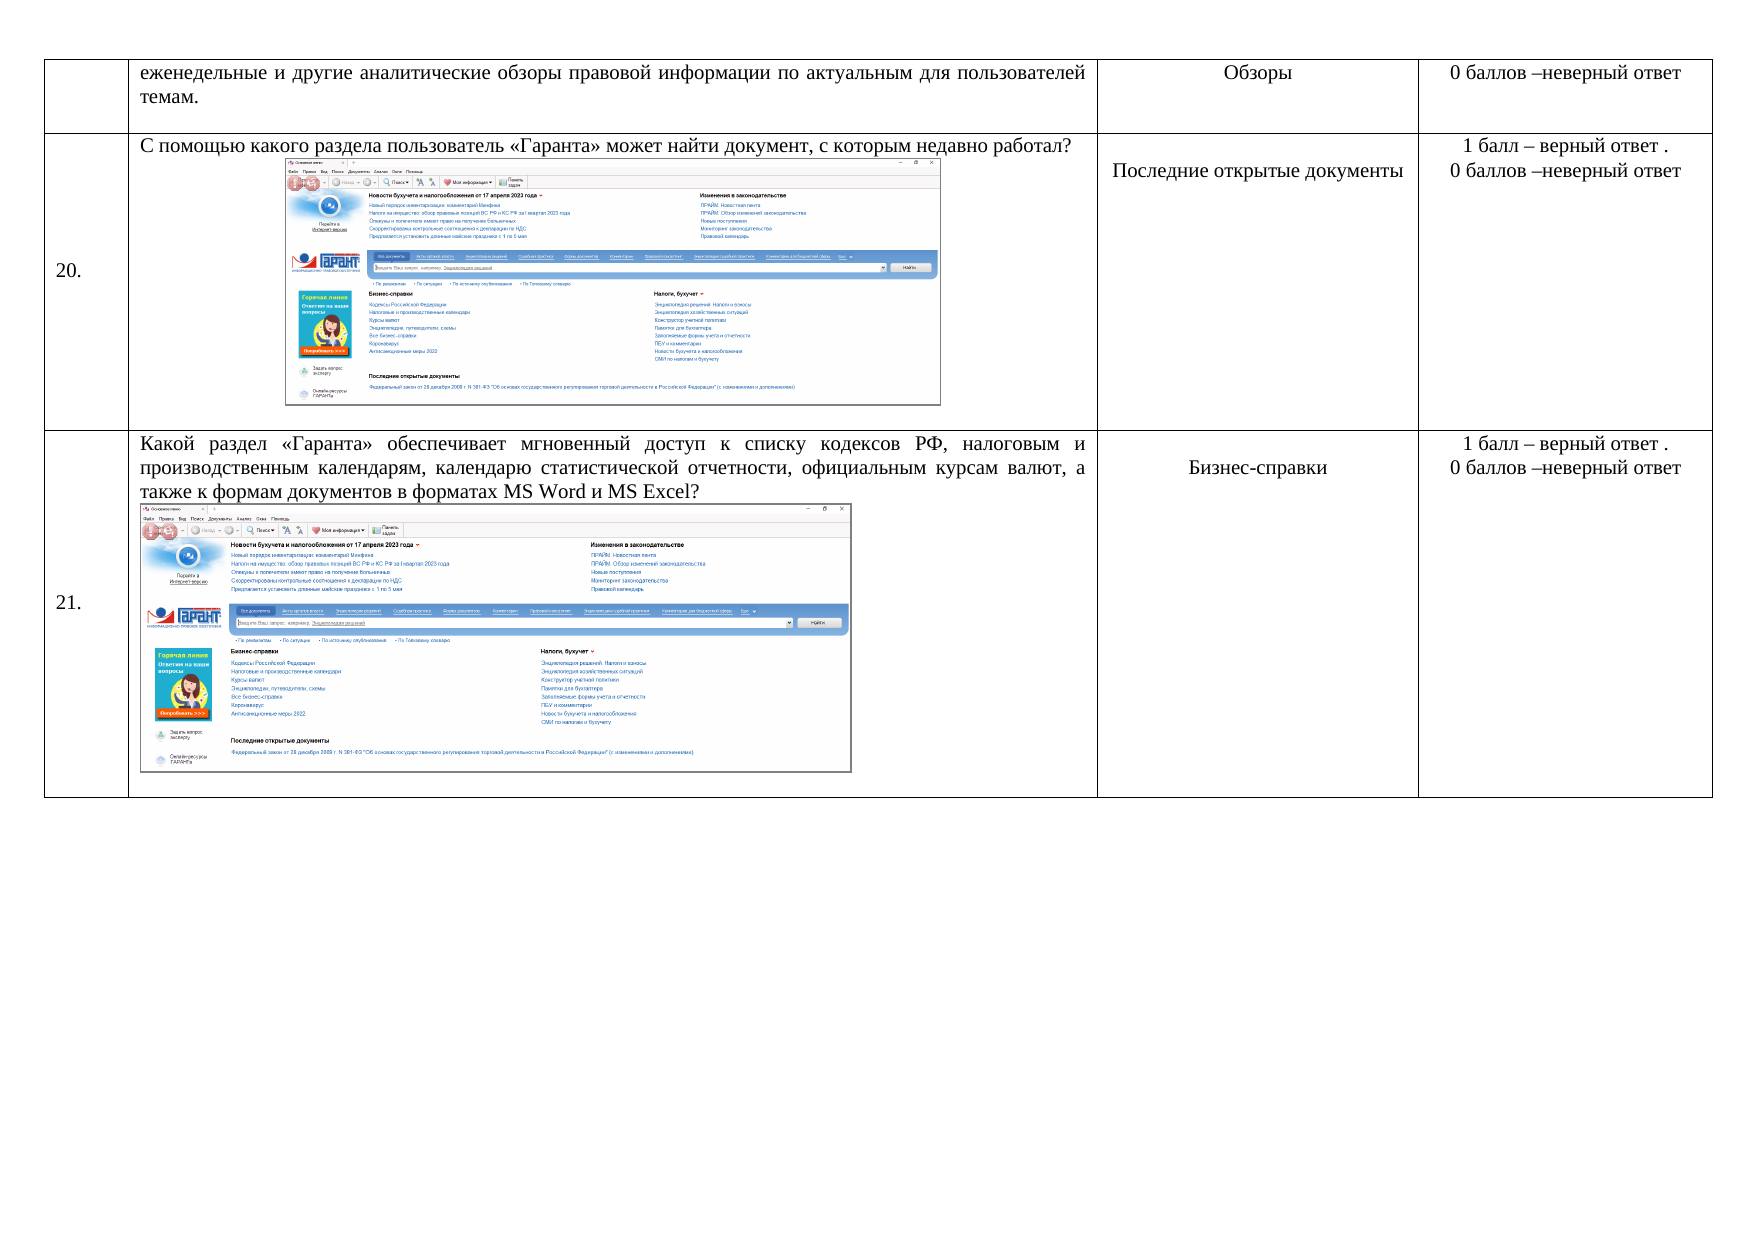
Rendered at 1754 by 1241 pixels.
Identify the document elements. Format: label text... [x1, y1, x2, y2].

table_cell Обзоры [1098, 60, 1418, 132]
table_cell 1 балл – верный ответ . 0 баллов –неверный ответ [1419, 134, 1712, 430]
table_cell [45, 60, 128, 132]
picture [286, 159, 940, 404]
table_cell Последние открытые документы [1098, 134, 1418, 430]
table_cell С помощью какого раздела пользователь «Гаранта» может найти документ, с которым недавно работал? [129, 134, 1097, 430]
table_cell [1419, 60, 1712, 132]
table_cell Бизнес-справки [1098, 431, 1418, 797]
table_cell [129, 60, 1097, 132]
table_cell [45, 134, 128, 430]
picture [141, 505, 850, 771]
table_cell Какой раздел «Гаранта» обеспечивает мгновенный доступ к списку кодексов РФ, налоговым и производственным календарям, календарю статистической отчетности, официальным курсам валют, а также к формам документов в форматах MS Word и MS Excel? [129, 431, 1097, 797]
table_cell [45, 431, 128, 797]
table_cell 1 балл – верный ответ . 0 баллов –неверный ответ [1419, 431, 1712, 797]
